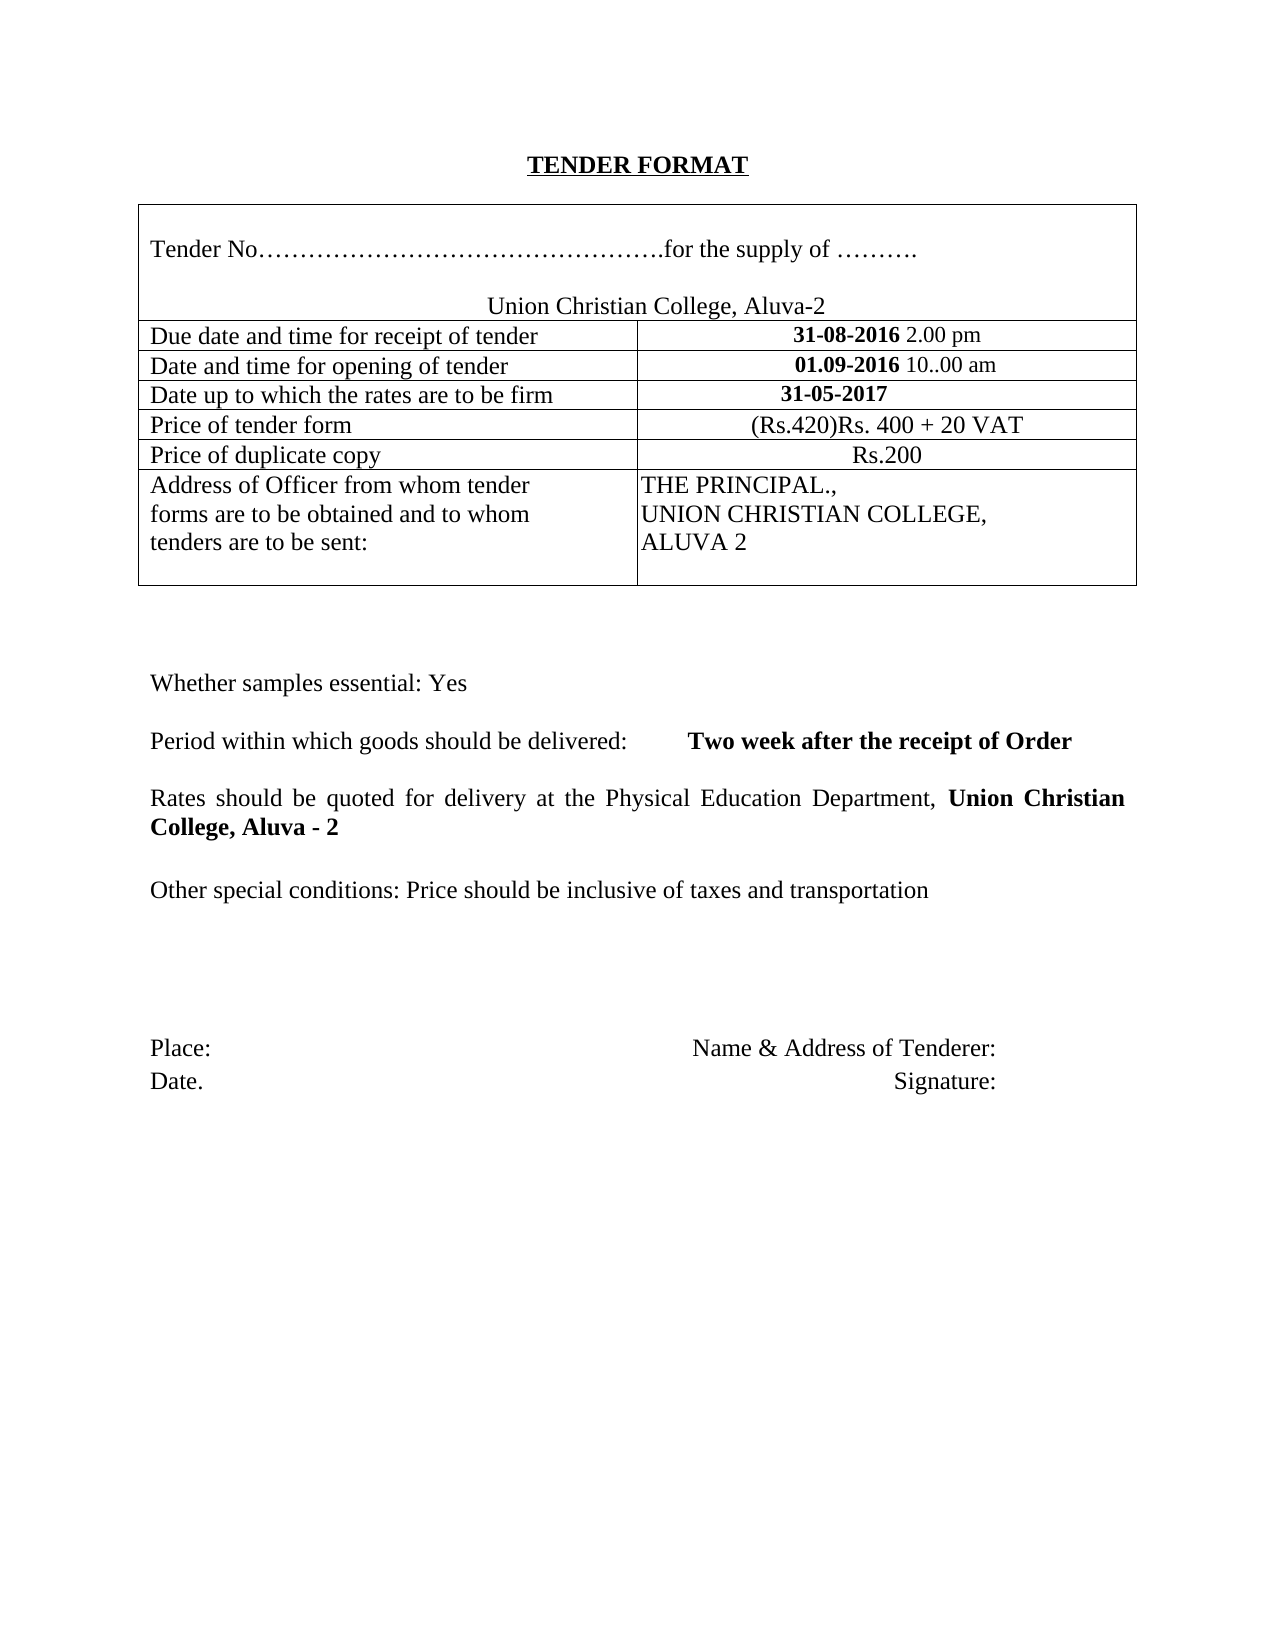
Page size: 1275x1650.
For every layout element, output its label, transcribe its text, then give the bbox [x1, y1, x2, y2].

table_header Tender No………………………………………….for the supply of ………. Union Christian College, Aluva-2 [139, 205, 1136, 320]
table_cell Due date and time for receipt of tender [139, 321, 637, 350]
text TENDER FORMAT [150, 150, 1125, 179]
text Whether samples essential: Yes [150, 668, 1125, 697]
text Period within which goods should be delivered: Two week after the receipt of Order [150, 726, 1125, 755]
text Rates should be quoted for delivery at the Physical Education Department, Union Christian College, Aluva - 2 [150, 783, 1125, 841]
table_cell Price of duplicate copy [139, 440, 637, 469]
table_cell 01.09-2016 10..00 am [638, 351, 1136, 379]
table_cell Date up to which the rates are to be firm [139, 381, 637, 409]
text Date. Signature: [150, 1066, 1125, 1095]
table_cell 31-05-2017 [638, 381, 1136, 409]
text Other special conditions: Price should be inclusive of taxes and transportation [150, 876, 1125, 924]
table_cell (Rs.420)Rs. 400 + 20 VAT [638, 410, 1136, 439]
table_cell Date and time for opening of tender [139, 351, 637, 379]
text Place: Name & Address of Tenderer: [150, 1033, 1125, 1062]
table_cell Address of Officer from whom tender forms are to be obtained and to whom tenders are to be sent: [139, 470, 637, 585]
table_cell Price of tender form [139, 410, 637, 439]
table_cell THE PRINCIPAL., UNION CHRISTIAN COLLEGE, ALUVA 2 [638, 470, 1136, 585]
table_cell 31-08-2016 2.00 pm [638, 321, 1136, 350]
table_cell Rs.200 [638, 440, 1136, 469]
